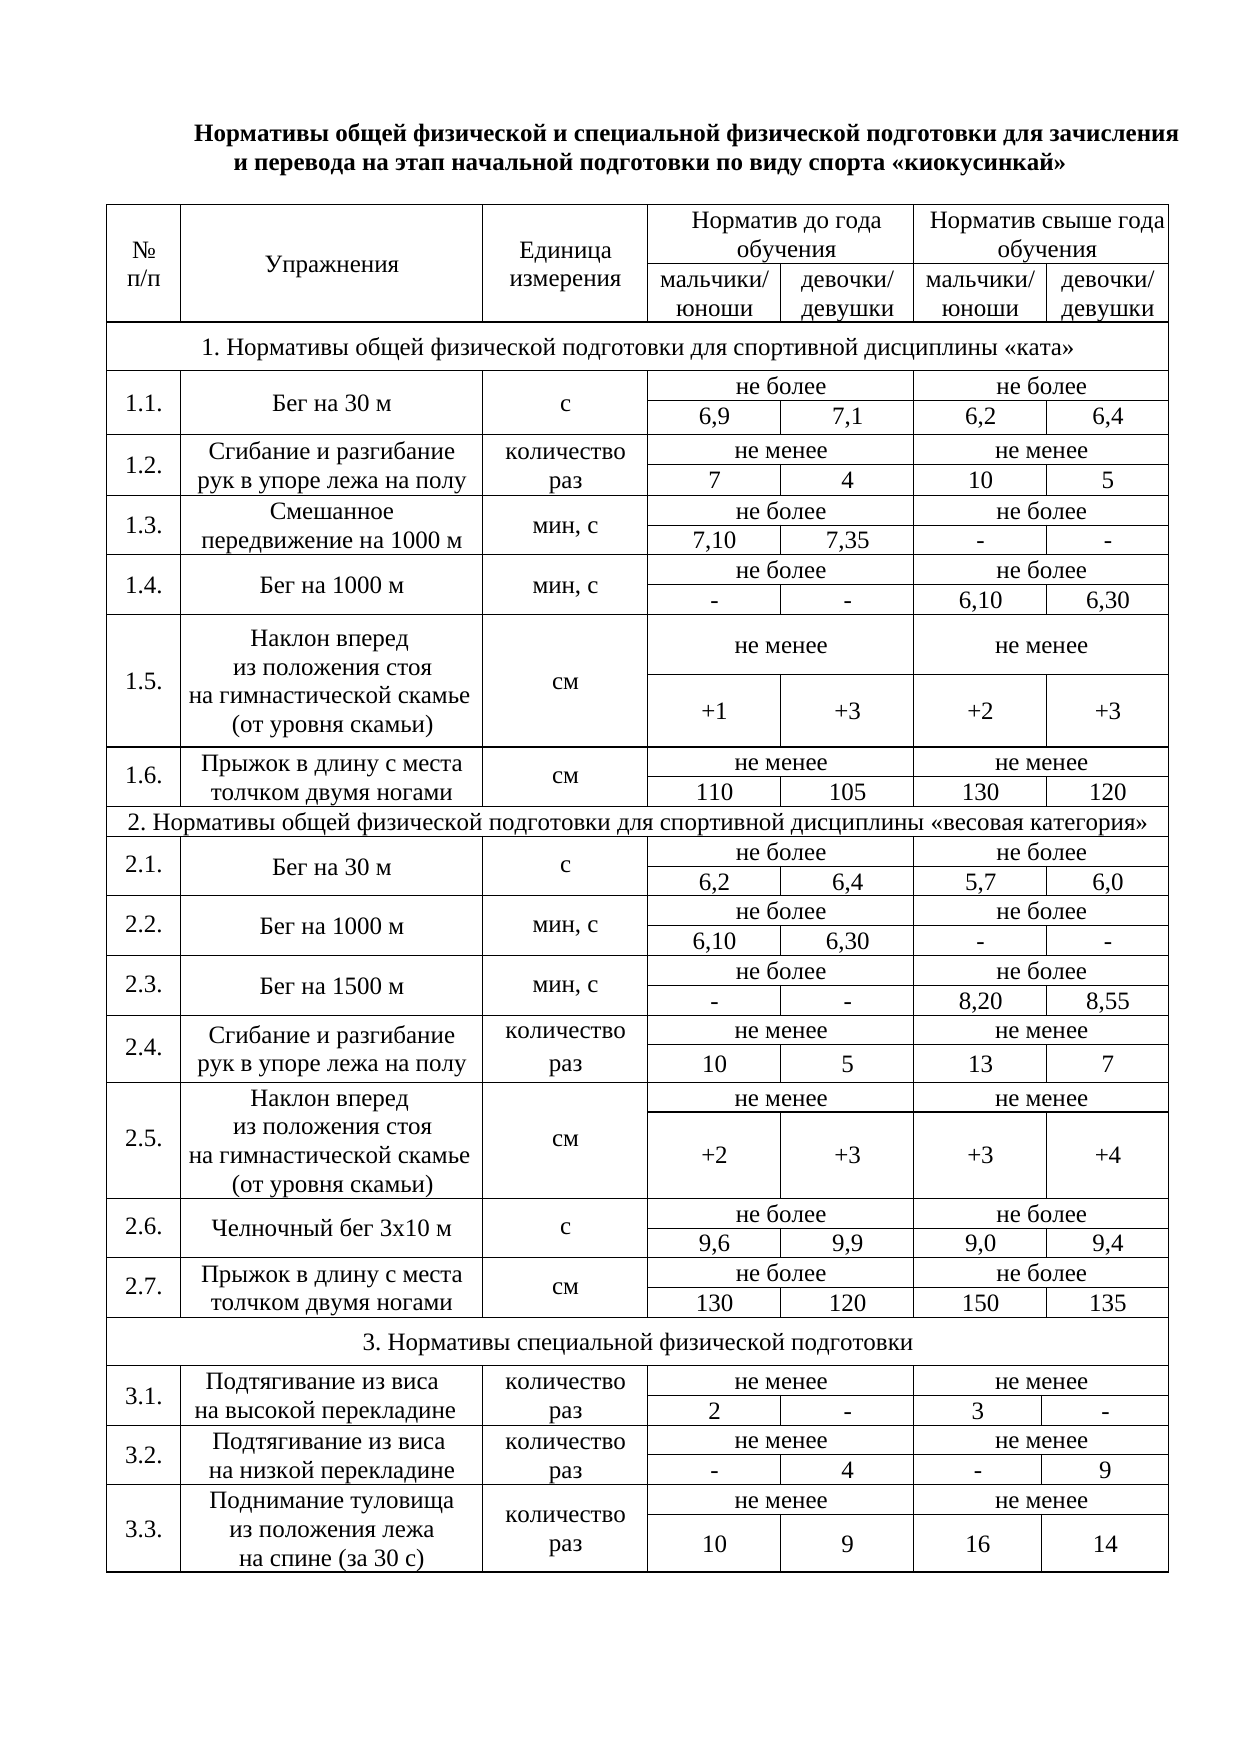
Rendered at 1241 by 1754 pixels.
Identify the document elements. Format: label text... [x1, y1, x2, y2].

table_cell не более [648, 896, 913, 925]
table_cell 110 [648, 777, 780, 806]
table_cell 7 [648, 465, 780, 495]
table_cell мальчики/ юноши [914, 264, 1046, 321]
table_cell 130 [914, 777, 1046, 806]
table_cell 2.5. [107, 1083, 180, 1198]
table_cell 3 [914, 1396, 1041, 1424]
table_cell - [1047, 926, 1168, 955]
table_cell Подтягивание из виса на высокой перекладине [181, 1366, 482, 1424]
table_cell - [781, 986, 913, 1014]
table_cell 6,10 [648, 926, 780, 955]
table_cell мальчики/ юноши [648, 264, 780, 321]
table_cell не менее [914, 748, 1168, 776]
table_cell 7,1 [781, 401, 913, 434]
table_cell 2.6. [107, 1199, 180, 1257]
table_cell +3 [781, 675, 913, 746]
table_cell не менее [914, 1083, 1168, 1111]
table_header Упражнения [181, 205, 482, 321]
table_cell 2.1. [107, 837, 180, 895]
table_cell не менее [914, 1426, 1168, 1454]
table_cell 10 [648, 1515, 780, 1571]
table_cell не менее [648, 1485, 913, 1514]
table_cell не более [914, 837, 1168, 866]
table_cell +1 [648, 675, 780, 746]
table_cell - [914, 926, 1046, 955]
table_cell не менее [648, 1083, 913, 1111]
table_cell - [781, 1396, 913, 1424]
table_cell 1.3. [107, 496, 180, 554]
table_cell 130 [648, 1288, 780, 1317]
table_cell - [1047, 526, 1168, 554]
table_cell не менее [914, 1366, 1168, 1395]
table_cell не более [914, 496, 1168, 524]
table_cell количество раз [483, 435, 647, 495]
table_cell не более [914, 1199, 1168, 1227]
table_cell 2 [648, 1396, 780, 1424]
table_cell не менее [914, 1485, 1168, 1514]
table_cell 150 [914, 1288, 1046, 1317]
table_cell не менее [914, 435, 1168, 464]
table_cell 6,2 [914, 401, 1046, 434]
table_cell девочки/ девушки [1047, 264, 1168, 321]
table_cell 1.4. [107, 555, 180, 614]
table_cell +2 [914, 675, 1046, 746]
table_cell не более [648, 1258, 913, 1287]
table_header № п/п [107, 205, 180, 321]
table_cell см [483, 1258, 647, 1317]
table_cell 9,0 [914, 1229, 1046, 1257]
table_cell 9,9 [781, 1229, 913, 1257]
table_cell Подтягивание из виса на низкой перекладине [181, 1426, 482, 1484]
table_cell Бег на 1500 м [181, 956, 482, 1014]
table_cell 4 [781, 465, 913, 495]
table_cell мин, с [483, 496, 647, 554]
table_cell 1. Нормативы общей физической подготовки для спортивной дисциплины «ката» [107, 323, 1168, 370]
table_cell 6,0 [1047, 867, 1168, 895]
table_cell Поднимание туловища из положения лежа на спине (за 30 с) [181, 1485, 482, 1571]
table_cell не менее [648, 1366, 913, 1395]
table_cell - [914, 526, 1046, 554]
table_cell не менее [648, 748, 913, 776]
table_cell девочки/ девушки [781, 264, 913, 321]
table_cell Наклон вперед из положения стоя на гимнастической скамье (от уровня скамьи) [181, 615, 482, 746]
table_cell см [483, 748, 647, 806]
table_cell 7,35 [781, 526, 913, 554]
table_cell 1.1. [107, 371, 180, 434]
table_header Норматив свыше года обучения [914, 205, 1168, 263]
table_cell 120 [1047, 777, 1168, 806]
table_cell Прыжок в длину с места толчком двумя ногами [181, 1258, 482, 1317]
table_cell Прыжок в длину с места толчком двумя ногами [181, 748, 482, 806]
table_cell мин, с [483, 956, 647, 1014]
table_cell - [648, 1455, 780, 1484]
table_cell +4 [1047, 1113, 1168, 1198]
table_cell +3 [781, 1113, 913, 1198]
table_cell с [483, 1199, 647, 1257]
table_cell Сгибание и разгибание рук в упоре лежа на полу [181, 435, 482, 495]
table_cell не менее [914, 1016, 1168, 1044]
table_cell 5 [1047, 465, 1168, 495]
table_cell с [483, 837, 647, 895]
table_cell не менее [648, 1426, 913, 1454]
table_cell не менее [914, 615, 1168, 674]
table_cell не более [914, 896, 1168, 925]
table_cell не более [648, 837, 913, 866]
table_cell 9,6 [648, 1229, 780, 1257]
table_cell 7 [1047, 1045, 1168, 1082]
table_cell 3.1. [107, 1366, 180, 1424]
table_cell - [648, 986, 780, 1014]
table_cell 8,20 [914, 986, 1046, 1014]
table_cell 13 [914, 1045, 1046, 1082]
table_cell 6,9 [648, 401, 780, 434]
table_cell не менее [648, 1016, 913, 1044]
table_cell 14 [1042, 1515, 1168, 1571]
table_cell количество раз [483, 1426, 647, 1484]
table_cell 2.7. [107, 1258, 180, 1317]
table_cell количество раз [483, 1366, 647, 1424]
table_cell не более [648, 956, 913, 985]
table_cell не более [648, 496, 913, 524]
text Нормативы общей физической и специальной физической подготовки для зачисления и перевода на этап начальной подготовки по виду спорта «киокусинкай» [118, 118, 1181, 176]
table_cell 5 [781, 1045, 913, 1082]
table_cell 6,30 [1047, 585, 1168, 614]
table_cell 6,10 [914, 585, 1046, 614]
table_cell +3 [914, 1113, 1046, 1198]
table_cell +2 [648, 1113, 780, 1198]
table_cell 10 [914, 465, 1046, 495]
table_cell 6,4 [781, 867, 913, 895]
table_cell не более [914, 1258, 1168, 1287]
table_cell мин, с [483, 555, 647, 614]
table_cell Наклон вперед из положения стоя на гимнастической скамье (от уровня скамьи) [181, 1083, 482, 1198]
table_cell 1.6. [107, 748, 180, 806]
table_cell не более [648, 371, 913, 400]
table_cell 9,4 [1047, 1229, 1168, 1257]
table_cell Сгибание и разгибание рук в упоре лежа на полу [181, 1016, 482, 1082]
table_cell не более [914, 555, 1168, 584]
table_cell не менее [648, 615, 913, 674]
table_cell - [781, 585, 913, 614]
table_cell 1.2. [107, 435, 180, 495]
table_cell 16 [914, 1515, 1041, 1571]
table_cell не более [648, 555, 913, 584]
table_cell 2.2. [107, 896, 180, 955]
table_cell не более [914, 956, 1168, 985]
table_cell 1.5. [107, 615, 180, 746]
table_cell 2. Нормативы общей физической подготовки для спортивной дисциплины «весовая категория» [107, 807, 1168, 836]
table_cell 5,7 [914, 867, 1046, 895]
table_cell 120 [781, 1288, 913, 1317]
table_cell см [483, 1083, 647, 1198]
table_cell не более [648, 1199, 913, 1227]
table_cell Бег на 1000 м [181, 896, 482, 955]
table_cell 9 [1042, 1455, 1168, 1484]
table_cell Бег на 1000 м [181, 555, 482, 614]
table_cell 10 [648, 1045, 780, 1082]
table_cell не более [914, 371, 1168, 400]
table_cell с [483, 371, 647, 434]
table_cell +3 [1047, 675, 1168, 746]
table_cell 3.3. [107, 1485, 180, 1571]
table_cell Бег на 30 м [181, 837, 482, 895]
table_cell 6,2 [648, 867, 780, 895]
table_cell 2.3. [107, 956, 180, 1014]
table_cell 6,4 [1047, 401, 1168, 434]
table_cell - [914, 1455, 1041, 1484]
table_cell - [1042, 1396, 1168, 1424]
table_cell 135 [1047, 1288, 1168, 1317]
table_cell Бег на 30 м [181, 371, 482, 434]
table_cell см [483, 615, 647, 746]
table_cell Челночный бег 3x10 м [181, 1199, 482, 1257]
table_cell 7,10 [648, 526, 780, 554]
table_cell - [648, 585, 780, 614]
table_cell количество раз [483, 1016, 647, 1082]
table_cell Смешанное передвижение на 1000 м [181, 496, 482, 554]
table_cell 3. Нормативы специальной физической подготовки [107, 1318, 1168, 1365]
table_cell 105 [781, 777, 913, 806]
table_cell мин, с [483, 896, 647, 955]
table_header Единица измерения [483, 205, 647, 321]
table_cell 3.2. [107, 1426, 180, 1484]
table_cell 2.4. [107, 1016, 180, 1082]
table_cell 9 [781, 1515, 913, 1571]
table_cell 4 [781, 1455, 913, 1484]
table_cell количество раз [483, 1485, 647, 1571]
table_header Норматив до года обучения [648, 205, 913, 263]
table_cell не менее [648, 435, 913, 464]
table_cell 8,55 [1047, 986, 1168, 1014]
table_cell 6,30 [781, 926, 913, 955]
